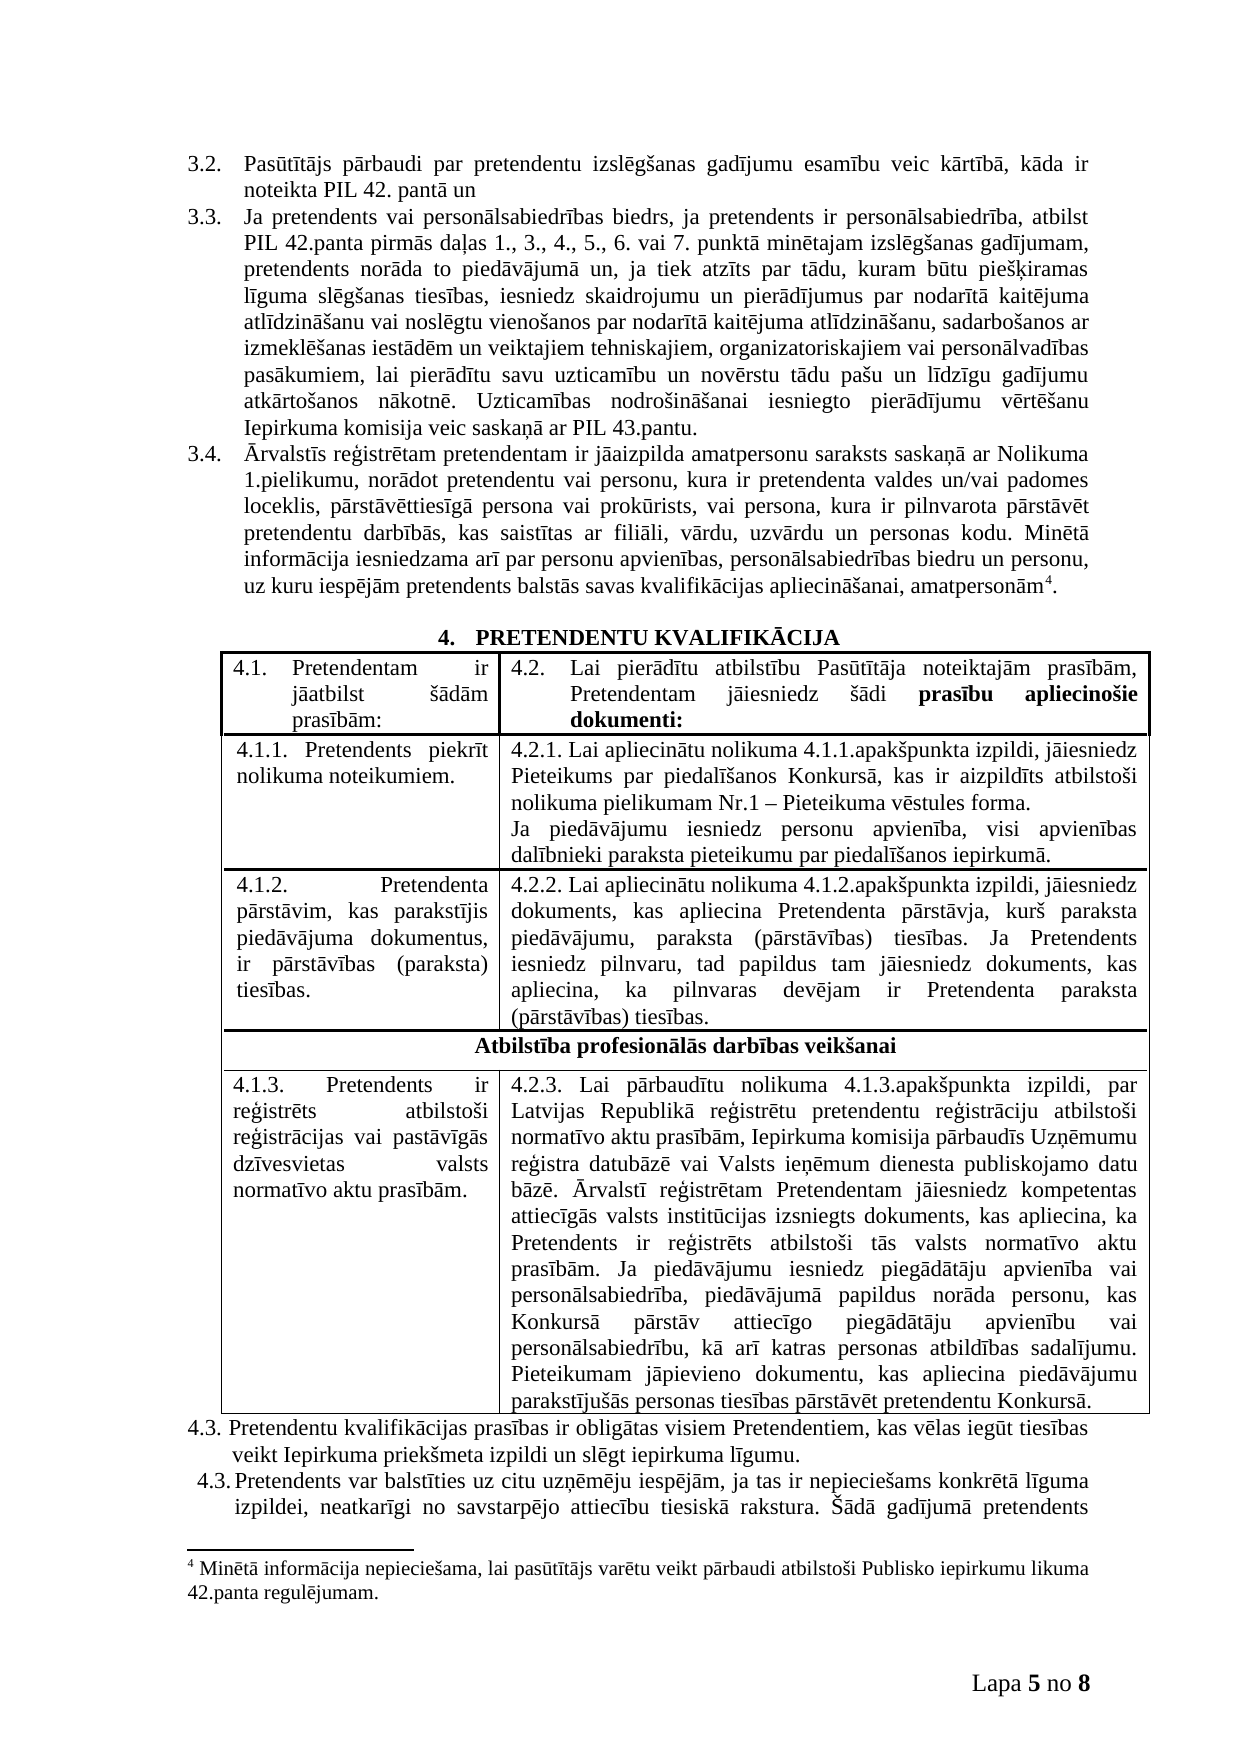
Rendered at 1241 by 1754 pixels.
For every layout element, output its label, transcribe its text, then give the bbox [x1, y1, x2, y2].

list Ja pretendents vai personālsabiedrības biedrs, ja pretendents ir personālsabiedrība, atbilst PIL 42.panta pirmās daļas 1., 3., 4., 5., 6. vai 7. punktā minētajam izslēgšanas gadījumam, pretendents norāda to piedāvājumā un, ja tiek atzīts par tādu, kuram būtu piešķiramas līguma slēgšanas tiesības, iesniedz skaidrojumu un pierādījumus par nodarītā kaitējuma atlīdzināšanu vai noslēgtu vienošanos par nodarītā kaitējuma atlīdzināšanu, sadarbošanos ar izmeklēšanas iestādēm un veiktajiem tehniskajiem, organizatoriskajiem vai personālvadības pasākumiem, lai pierādītu savu uzticamību un novērstu tādu pašu un līdzīgu gadījumu atkārtošanos nākotnē. Uzticamības nodrošināšanai iesniegto pierādījumu vērtēšanu Iepirkuma komisija veic saskaņā ar PIL 43.pantu. [187, 203, 1090, 440]
table_cell 4.2.3. Lai pārbaudītu nolikuma 4.1.3.apakšpunkta izpildi, par Latvijas Republikā reģistrētu pretendentu reģistrāciju atbilstoši normatīvo aktu prasībām, Iepirkuma komisija pārbaudīs Uzņēmumu reģistra datubāzē vai Valsts ieņēmum dienesta publiskojamo datu bāzē. Ārvalstī reģistrētam Pretendentam jāiesniedz kompetentas attiecīgās valsts institūcijas izsniegts dokuments, kas apliecina, ka Pretendents ir reģistrēts atbilstoši tās valsts normatīvo aktu prasībām. Ja piedāvājumu iesniedz piegādātāju apvienība vai personālsabiedrība, piedāvājumā papildus norāda personu, kas Konkursā pārstāv attiecīgo piegādātāju apvienību vai personālsabiedrību, kā arī katras personas atbildības sadalījumu. Pieteikumam jāpievieno dokumentu, kas apliecina piedāvājumu parakstījušās personas tiesības pārstāvēt pretendentu Konkursā. [500, 1070, 1149, 1413]
list Pasūtītājs pārbaudi par pretendentu izslēgšanas gadījumu esamību veic kārtībā, kāda ir noteikta PIL 42. pantā un [187, 150, 1090, 203]
table_cell Atbilstība profesionālās darbības veikšanai [222, 1029, 1149, 1069]
table_cell 4.1.3. Pretendents ir reģistrēts atbilstoši reģistrācijas vai pastāvīgās dzīvesvietas valsts normatīvo aktu prasībām. [222, 1070, 499, 1413]
table_cell 4.1.1. Pretendents piekrīt nolikuma noteikumiem. [222, 733, 499, 868]
list Ārvalstīs reģistrētam pretendentam ir jāaizpilda amatpersonu saraksts saskaņā ar Nolikuma 1.pielikumu, norādot pretendentu vai personu, kura ir pretendenta valdes un/vai padomes loceklis, pārstāvēttiesīgā persona vai prokūrists, vai persona, kura ir pilnvarota pārstāvēt pretendentu darbībās, kas saistītas ar filiāli, vārdu, uzvārdu un personas kodu. Minētā informācija iesniedzama arī par personu apvienības, personālsabiedrības biedru un personu, uz kuru iespējām pretendents balstās savas kvalifikācijas apliecināšanai, amatpersonām. [187, 440, 1090, 598]
list Pretendentu KVALIFIKĀCIJA [187, 624, 1090, 651]
text 4.3. Pretendentu kvalifikācijas prasības ir obligātas visiem Pretendentiem, kas vēlas iegūt tiesības veikt Iepirkuma priekšmeta izpildi un slēgt iepirkuma līgumu. [187, 1414, 1090, 1467]
table_cell 4.2.2. Lai apliecinātu nolikuma 4.1.2.apakšpunkta izpildi, jāiesniedz dokuments, kas apliecina Pretendenta pārstāvja, kurš paraksta piedāvājumu, paraksta (pārstāvības) tiesības. Ja Pretendents iesniedz pilnvaru, tad papildus tam jāiesniedz dokuments, kas apliecina, ka pilnvaras devējam ir Pretendenta paraksta (pārstāvības) tiesības. [500, 868, 1149, 1029]
table_cell 4.2.1. Lai apliecinātu nolikuma 4.1.1.apakšpunkta izpildi, jāiesniedz Pieteikums par piedalīšanos Konkursā, kas ir aizpildīts atbilstoši nolikuma pielikumam Nr.1 – Pieteikuma vēstules forma. Ja piedāvājumu iesniedz personu apvienība, visi apvienības dalībnieki paraksta pieteikumu par piedalīšanos iepirkumā. [500, 733, 1149, 868]
table_header Lai pierādītu atbilstību Pasūtītāja noteiktajām prasībām, Pretendentam jāiesniedz šādi prasību apliecinošie dokumenti: [501, 654, 1148, 733]
table_cell 4.1.2. Pretendenta pārstāvim, kas parakstījis piedāvājuma dokumentus, ir pārstāvības (paraksta) tiesības. [222, 868, 499, 1029]
table_header Pretendentam ir jāatbilst šādām prasībām: [223, 654, 498, 733]
